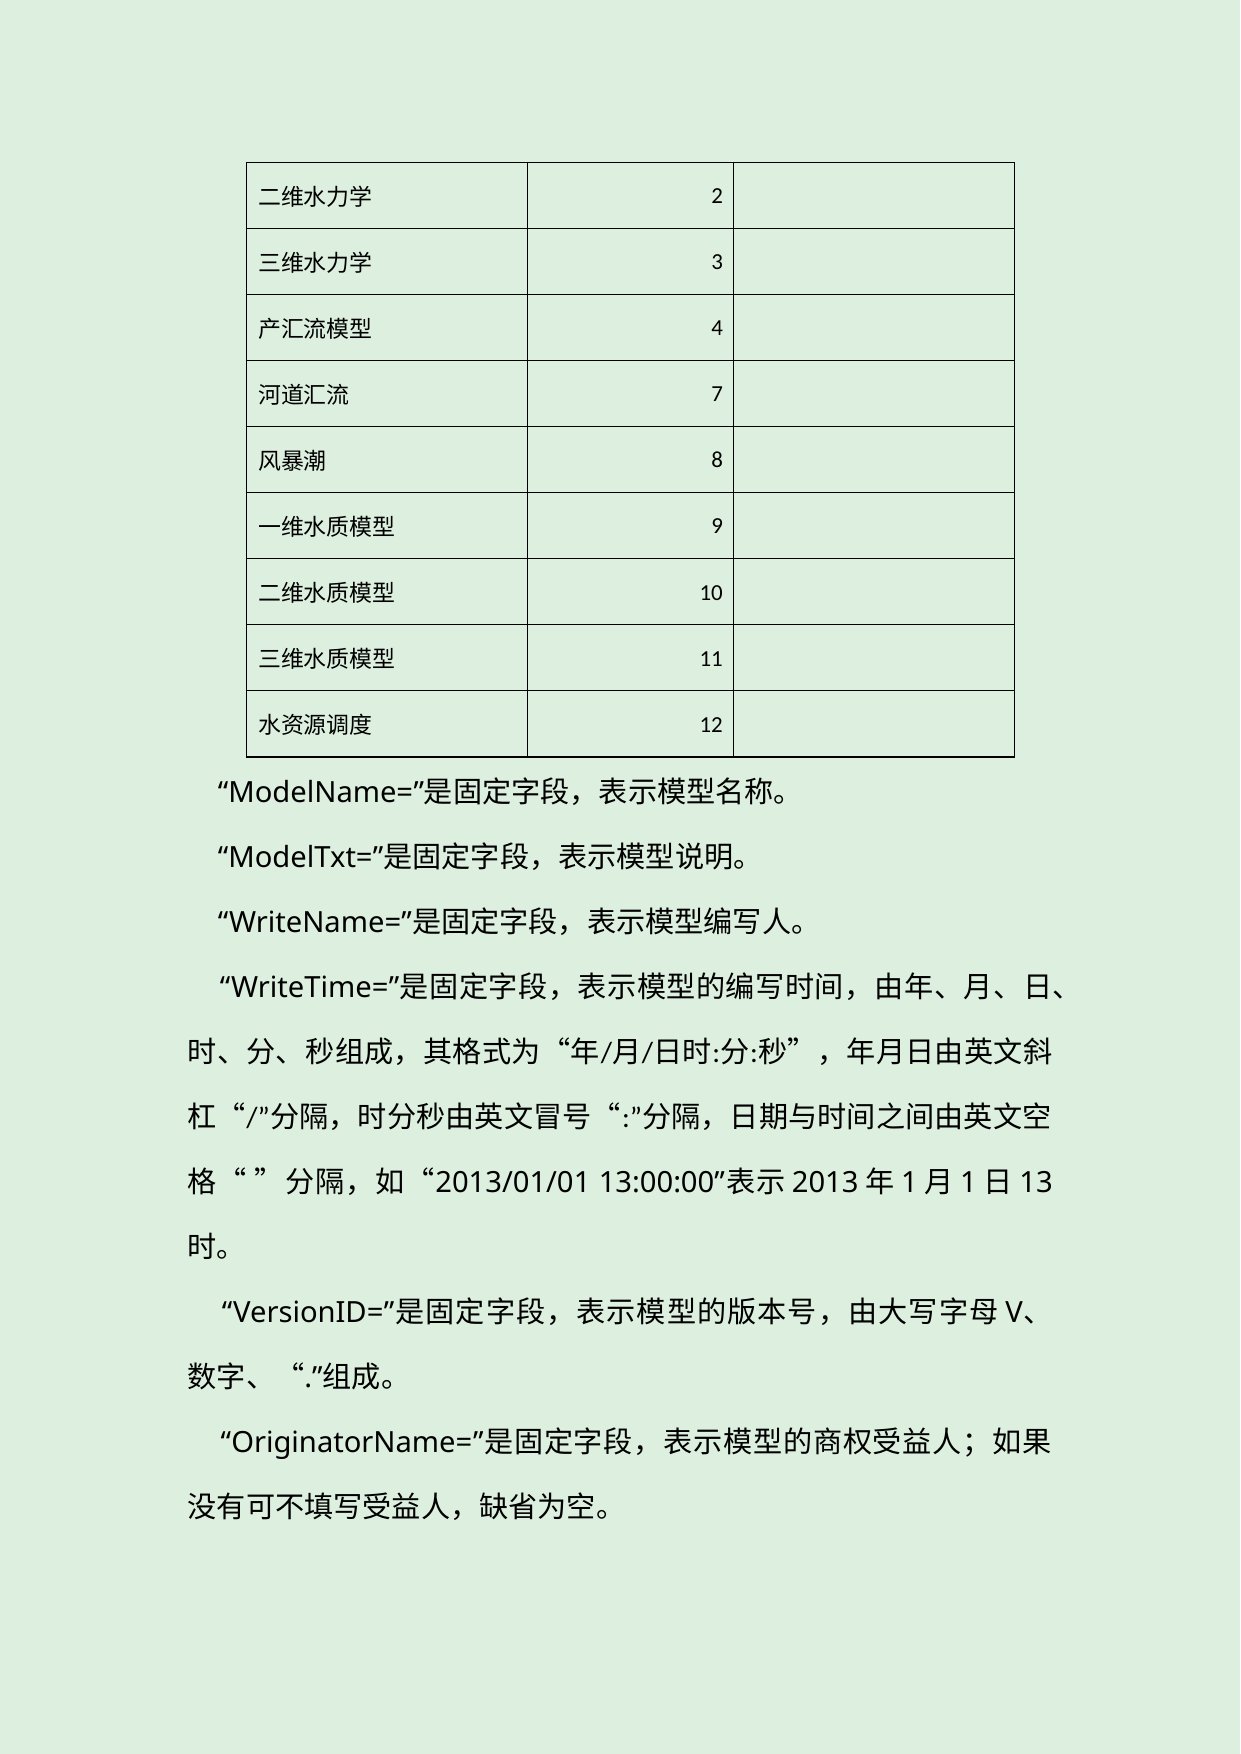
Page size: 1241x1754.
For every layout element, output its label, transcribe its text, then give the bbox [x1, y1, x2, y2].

text “WriteName=”是固定字段，表示模型编写人。 [187, 887, 1053, 952]
table_cell 三维水力学 [247, 229, 527, 294]
table_cell 二维水力学 [247, 163, 527, 228]
table_cell [734, 295, 1014, 360]
table_cell 一维水质模型 [247, 493, 527, 558]
table_cell [734, 229, 1014, 294]
table_cell 9 [528, 493, 733, 558]
text “OriginatorName=”是固定字段，表示模型的商权受益人；如果没有可不填写受益人，缺省为空。 [187, 1407, 1053, 1537]
table_cell [734, 625, 1014, 690]
table_cell [734, 493, 1014, 558]
table_cell 10 [528, 559, 733, 624]
text “VersionID=”是固定字段，表示模型的版本号，由大写字母V、数字、“.”组成。 [187, 1277, 1053, 1407]
table_cell [734, 559, 1014, 624]
table_cell 风暴潮 [247, 427, 527, 492]
table_cell 产汇流模型 [247, 295, 527, 360]
text “ModelTxt=”是固定字段，表示模型说明。 [187, 822, 1053, 887]
table_cell 4 [528, 295, 733, 360]
table_cell 8 [528, 427, 733, 492]
table_cell [734, 691, 1014, 756]
table_cell [734, 361, 1014, 426]
table_cell [734, 427, 1014, 492]
table_cell 3 [528, 229, 733, 294]
table_cell 2 [528, 163, 733, 228]
table_cell 河道汇流 [247, 361, 527, 426]
table_cell 水资源调度 [247, 691, 527, 756]
text “WriteTime=”是固定字段，表示模型的编写时间，由年、月、日、时、分、秒组成，其格式为“年/月/日时:分:秒”，年月日由英文斜杠“/”分隔，时分秒由英文冒号“:”分隔，日期与时间之间由英文空格“ ”分隔，如“2013/01/01 13:00:00”表示2013年1月1日13时。 [187, 952, 1053, 1277]
table_cell 二维水质模型 [247, 559, 527, 624]
table_cell 11 [528, 625, 733, 690]
table_cell 7 [528, 361, 733, 426]
table_cell [734, 163, 1014, 228]
table_cell 三维水质模型 [247, 625, 527, 690]
table_cell 12 [528, 691, 733, 756]
text “ModelName=”是固定字段，表示模型名称。 [187, 757, 1053, 822]
